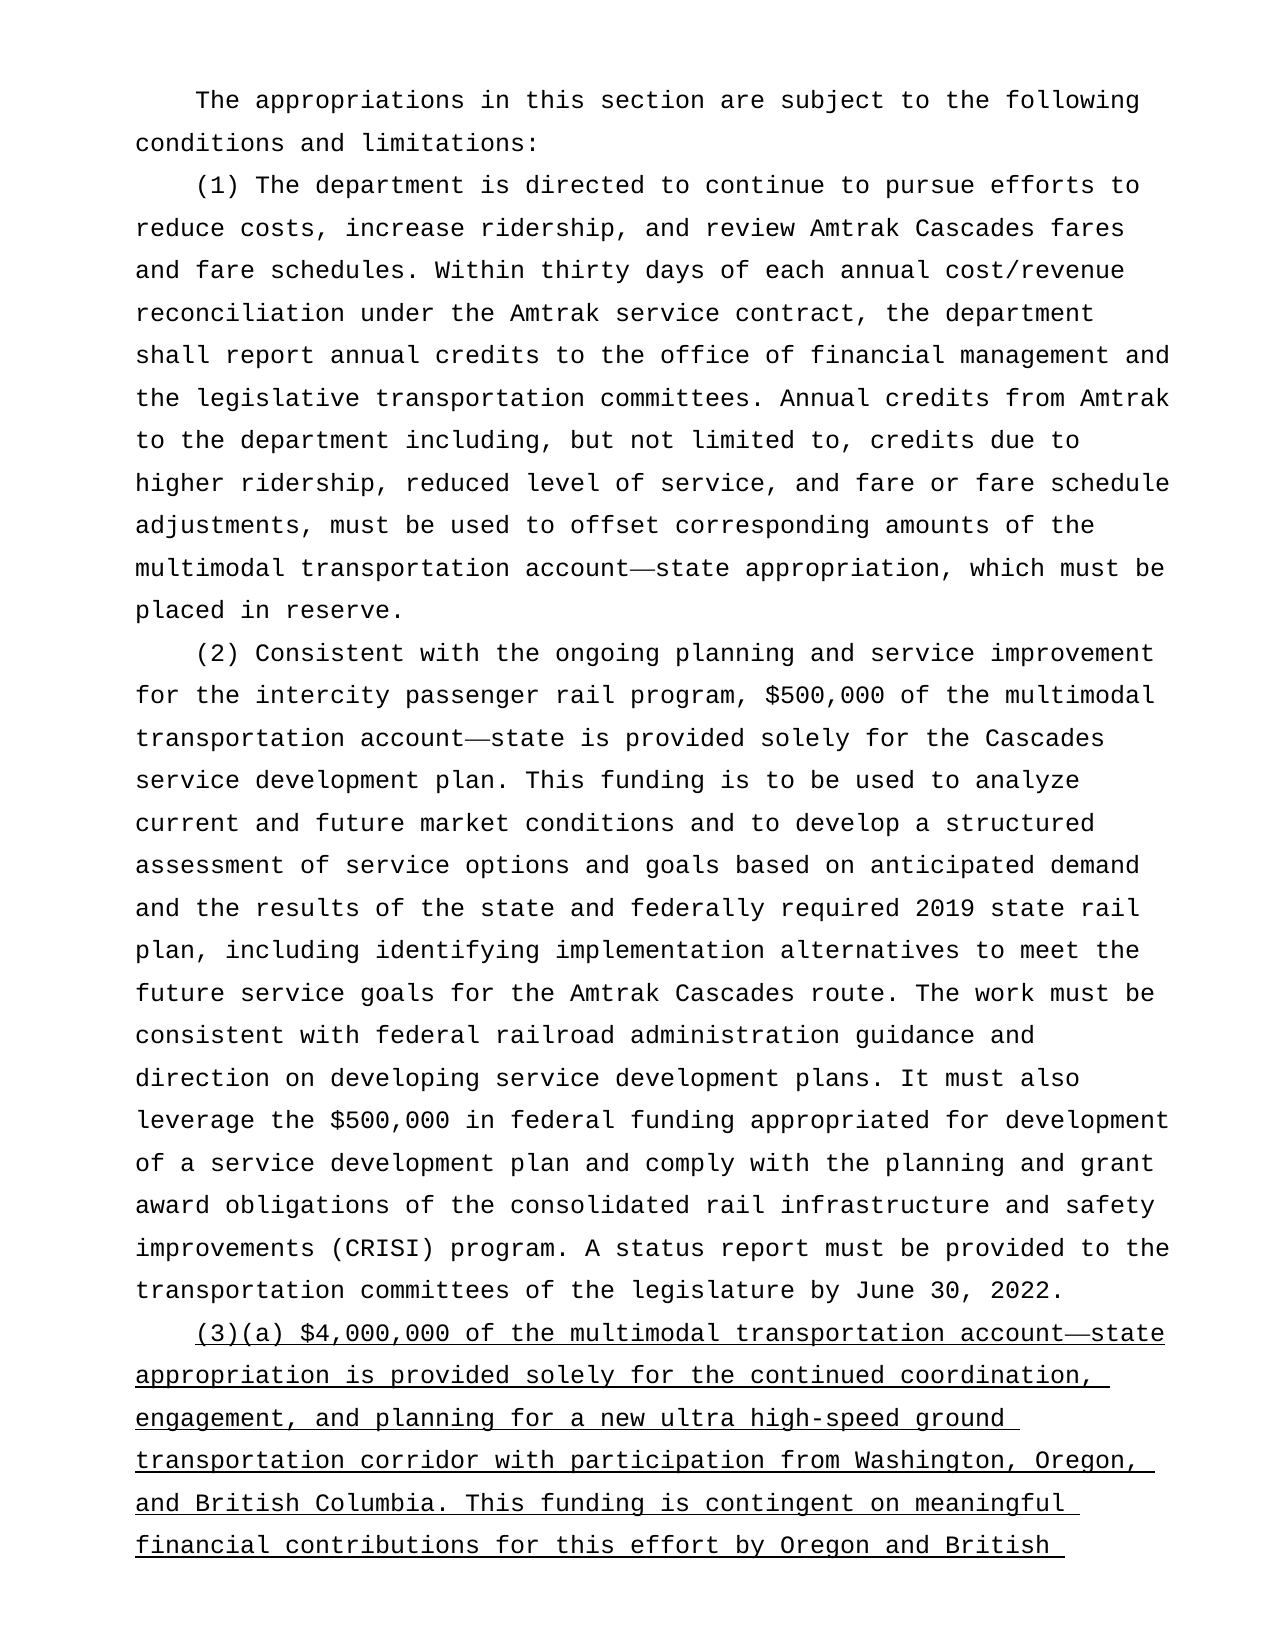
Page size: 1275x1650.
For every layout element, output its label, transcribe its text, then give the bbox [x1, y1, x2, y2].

text (2) Consistent with the ongoing planning and service improvement for the intercity passenger rail program, $500,000 of the multimodal transportation account—state is provided solely for the Cascades service development plan. This funding is to be used to analyze current and future market conditions and to develop a structured assessment of service options and goals based on anticipated demand and the results of the state and federally required 2019 state rail plan, including identifying implementation alternatives to meet the future service goals for the Amtrak Cascades route. The work must be consistent with federal railroad administration guidance and direction on developing service development plans. It must also leverage the $500,000 in federal funding appropriated for development of a service development plan and comply with the planning and grant award obligations of the consolidated rail infrastructure and safety improvements (CRISI) program. A status report must be provided to the transportation committees of the legislature by June 30, 2022. [135, 627, 1170, 1307]
text The appropriations in this section are subject to the following conditions and limitations: [135, 75, 1170, 160]
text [135, 1307, 1170, 1562]
text (1) The department is directed to continue to pursue efforts to reduce costs, increase ridership, and review Amtrak Cascades fares and fare schedules. Within thirty days of each annual cost/revenue reconciliation under the Amtrak service contract, the department shall report annual credits to the office of financial management and the legislative transportation committees. Annual credits from Amtrak to the department including, but not limited to, credits due to higher ridership, reduced level of service, and fare or fare schedule adjustments, must be used to offset corresponding amounts of the multimodal transportation account—state appropriation, which must be placed in reserve. [135, 160, 1170, 627]
